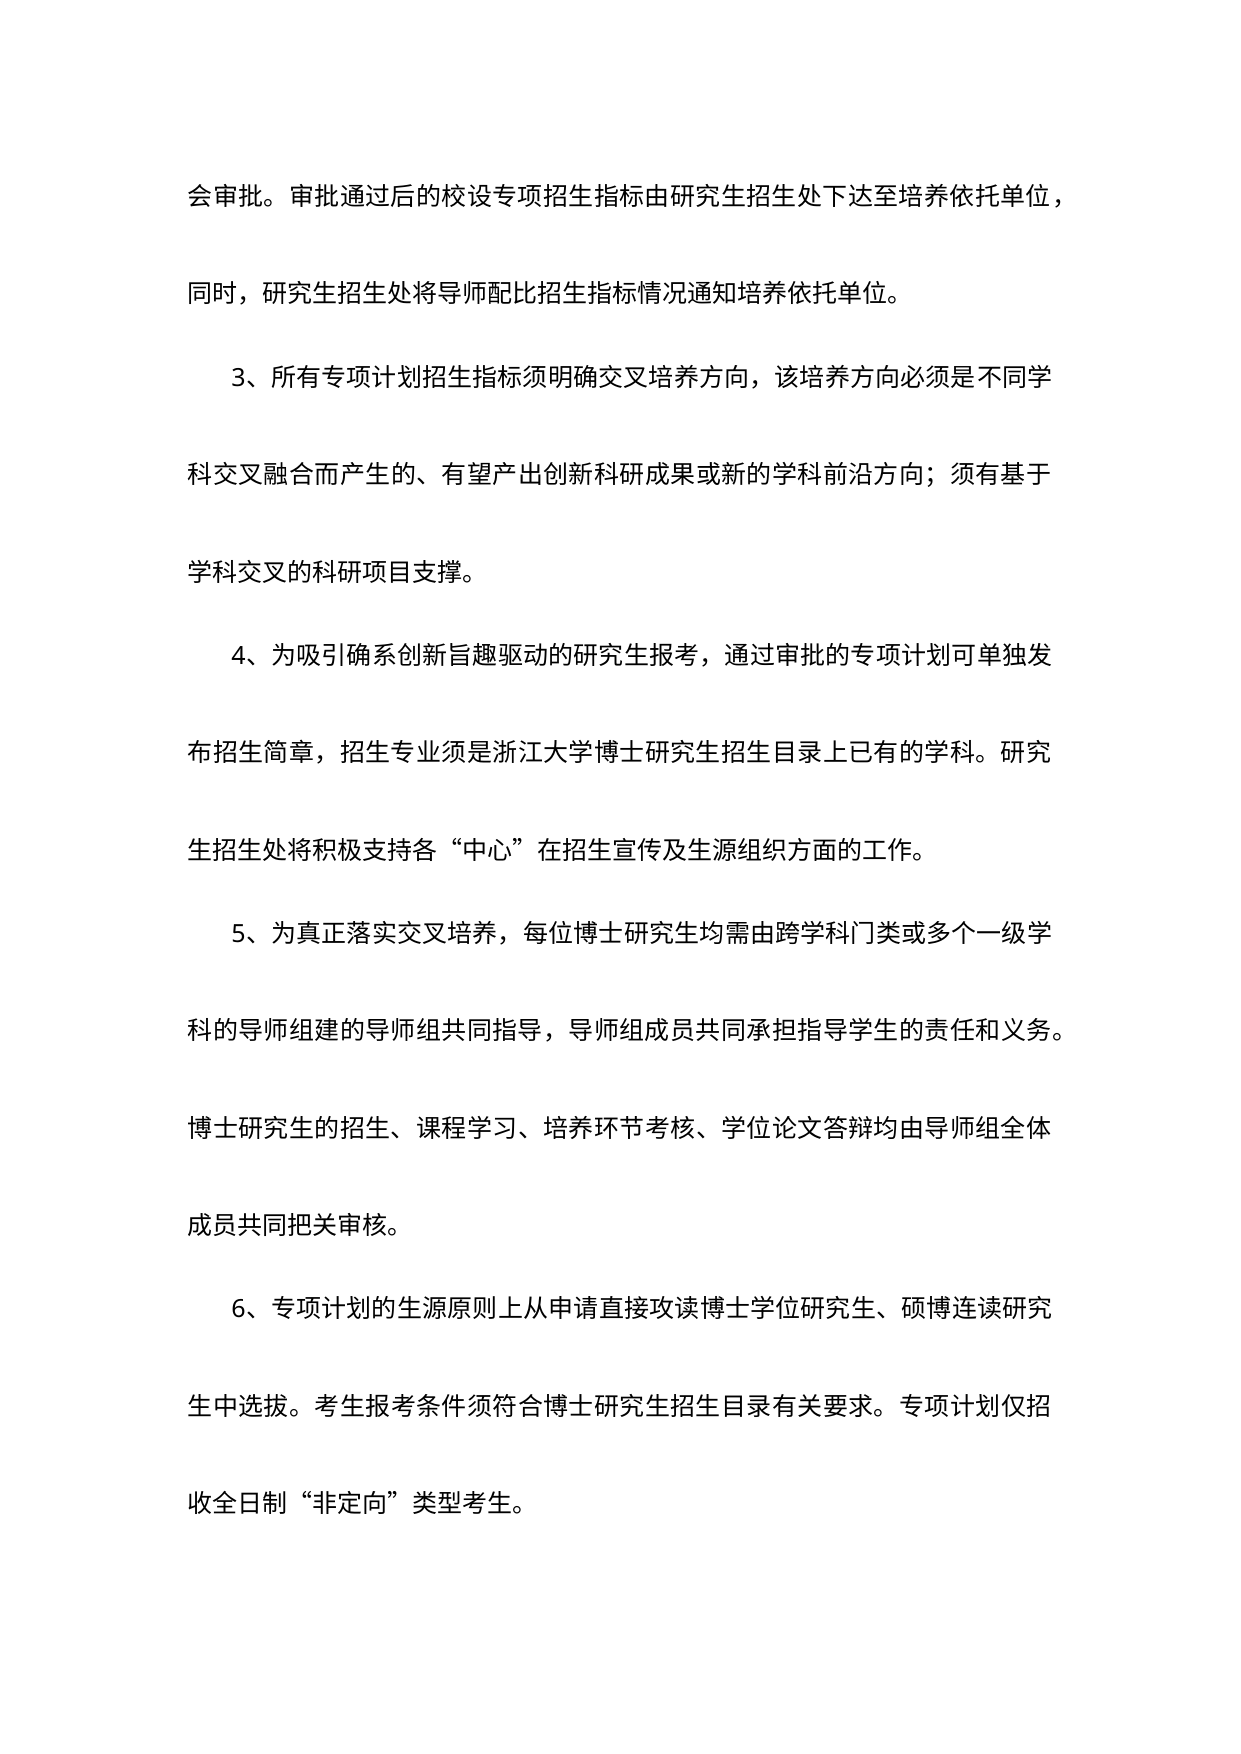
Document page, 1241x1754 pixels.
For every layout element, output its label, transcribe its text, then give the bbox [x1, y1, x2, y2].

text 5、为真正落实交叉培养，每位博士研究生均需由跨学科门类或多个一级学科的导师组建的导师组共同指导，导师组成员共同承担指导学生的责任和义务。博士研究生的招生、课程学习、培养环节考核、学位论文答辩均由导师组全体成员共同把关审核。 [187, 899, 1053, 1256]
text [187, 162, 1053, 324]
text 4、为吸引确系创新旨趣驱动的研究生报考，通过审批的专项计划可单独发布招生简章，招生专业须是浙江大学博士研究生招生目录上已有的学科。研究生招生处将积极支持各“中心”在招生宣传及生源组织方面的工作。 [187, 621, 1053, 881]
text 3、所有专项计划招生指标须明确交叉培养方向，该培养方向必须是不同学科交叉融合而产生的、有望产出创新科研成果或新的学科前沿方向；须有基于学科交叉的科研项目支撑。 [187, 343, 1053, 603]
text 6、专项计划的生源原则上从申请直接攻读博士学位研究生、硕博连读研究生中选拔。考生报考条件须符合博士研究生招生目录有关要求。专项计划仅招收全日制“非定向”类型考生。 [187, 1274, 1053, 1534]
